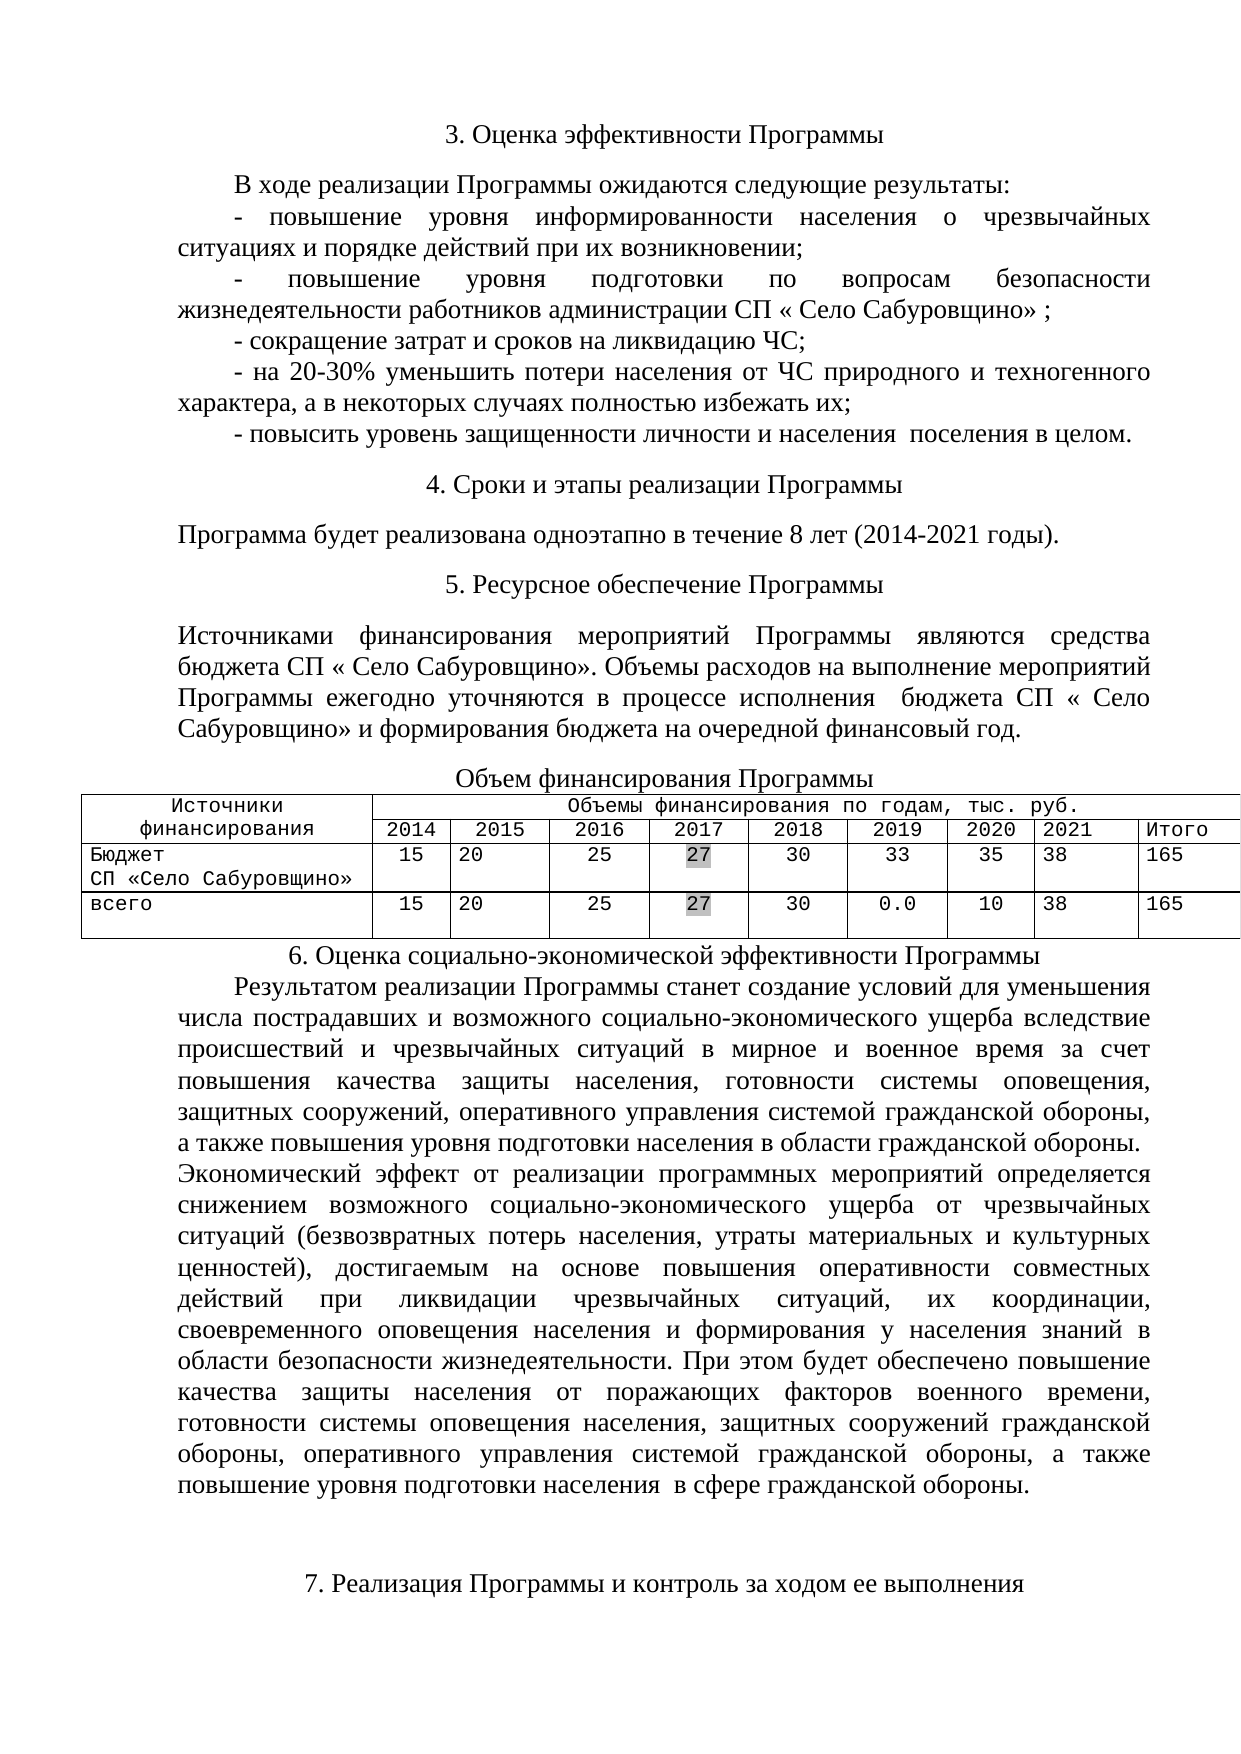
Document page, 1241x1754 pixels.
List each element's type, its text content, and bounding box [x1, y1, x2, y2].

table_cell 2019 [848, 820, 947, 843]
table_cell 30 [749, 893, 847, 938]
table_cell Бюджет СП «Село Сабуровщино» [82, 844, 372, 891]
table_header Объемы финансирования по годам, тыс. руб. [373, 795, 1240, 818]
table_cell 33 [848, 844, 947, 891]
table_cell 20 [451, 893, 549, 938]
text Источниками финансирования мероприятий Программы являются средства бюджета СП « Село Сабуровщино». Объемы расходов на выполнение мероприятий Программы ежегодно уточняются в процессе исполнения бюджета СП « Село Сабуровщино» и формирования бюджета на очередной финансовый год. [177, 619, 1152, 743]
text - сокращение затрат и сроков на ликвидацию ЧС; [177, 324, 1152, 355]
table_cell 30 [749, 844, 847, 891]
table_cell 35 [948, 844, 1034, 891]
table_cell 2017 [650, 820, 748, 843]
text 3. Оценка эффективности Программы [177, 118, 1152, 149]
text - повышение уровня информированности населения о чрезвычайных ситуациях и порядке действий при их возникновении; [177, 199, 1152, 262]
table_cell 27 [650, 893, 748, 938]
text - повысить уровень защищенности личности и населения поселения в целом. [177, 418, 1152, 449]
text - на 20-30% уменьшить потери населения от ЧС природного и техногенного характера, а в некоторых случаях полностью избежать их; [177, 355, 1152, 418]
table_cell 2018 [749, 820, 847, 843]
table_cell 2021 [1035, 820, 1138, 843]
table_cell 165 [1139, 893, 1240, 938]
table_cell 38 [1035, 844, 1138, 891]
table_cell 2014 [373, 820, 450, 843]
text 6. Оценка социально-экономической эффективности Программы [133, 939, 1152, 970]
text Результатом реализации Программы станет создание условий для уменьшения числа пострадавших и возможного социально-экономического ущерба вследствие происшествий и чрезвычайных ситуаций в мирное и военное время за счет повышения качества защиты населения, готовности системы оповещения, защитных сооружений, оперативного управления системой гражданской обороны, а также повышения уровня подготовки населения в области гражданской обороны. [177, 970, 1152, 1157]
table_cell 25 [550, 893, 649, 938]
table_cell 20 [451, 844, 549, 891]
table_cell Итого [1139, 820, 1240, 843]
table_cell 0.0 [848, 893, 947, 938]
table_cell 38 [1035, 893, 1138, 938]
table_cell 15 [373, 893, 450, 938]
text - повышение уровня подготовки по вопросам безопасности жизнедеятельности работников администрации СП « Село Сабуровщино» ; [177, 262, 1152, 324]
text Объем финансирования Программы [177, 763, 1152, 794]
table_cell 15 [373, 844, 450, 891]
table_cell 2020 [948, 820, 1034, 843]
text 5. Ресурсное обеспечение Программы [177, 568, 1152, 600]
table_cell 25 [550, 844, 649, 891]
text 7. Реализация Программы и контроль за ходом ее выполнения [177, 1567, 1152, 1598]
table_cell всего [82, 893, 372, 938]
text 4. Сроки и этапы реализации Программы [177, 468, 1152, 499]
text В ходе реализации Программы ожидаются следующие результаты: [177, 168, 1152, 199]
table_cell 2015 [451, 820, 549, 843]
table_cell 2016 [550, 820, 649, 843]
text Экономический эффект от реализации программных мероприятий определяется снижением возможного социально-экономического ущерба от чрезвычайных ситуаций (безвозвратных потерь населения, утраты материальных и культурных ценностей), достигаемым на основе повышения оперативности совместных действий при ликвидации чрезвычайных ситуаций, их координации, своевременного оповещения населения и формирования у населения знаний в области безопасности жизнедеятельности. При этом будет обеспечено повышение качества защиты населения от поражающих факторов военного времени, готовности системы оповещения населения, защитных сооружений гражданской обороны, оперативного управления системой гражданской обороны, а также повышение уровня подготовки населения в сфере гражданской обороны. [177, 1157, 1152, 1500]
table_cell 27 [650, 844, 748, 891]
table_cell 165 [1139, 844, 1240, 891]
table_header Источники финансирования [82, 795, 372, 843]
text Программа будет реализована одноэтапно в течение 8 лет (2014-2021 годы). [177, 518, 1152, 549]
table_cell 10 [948, 893, 1034, 938]
